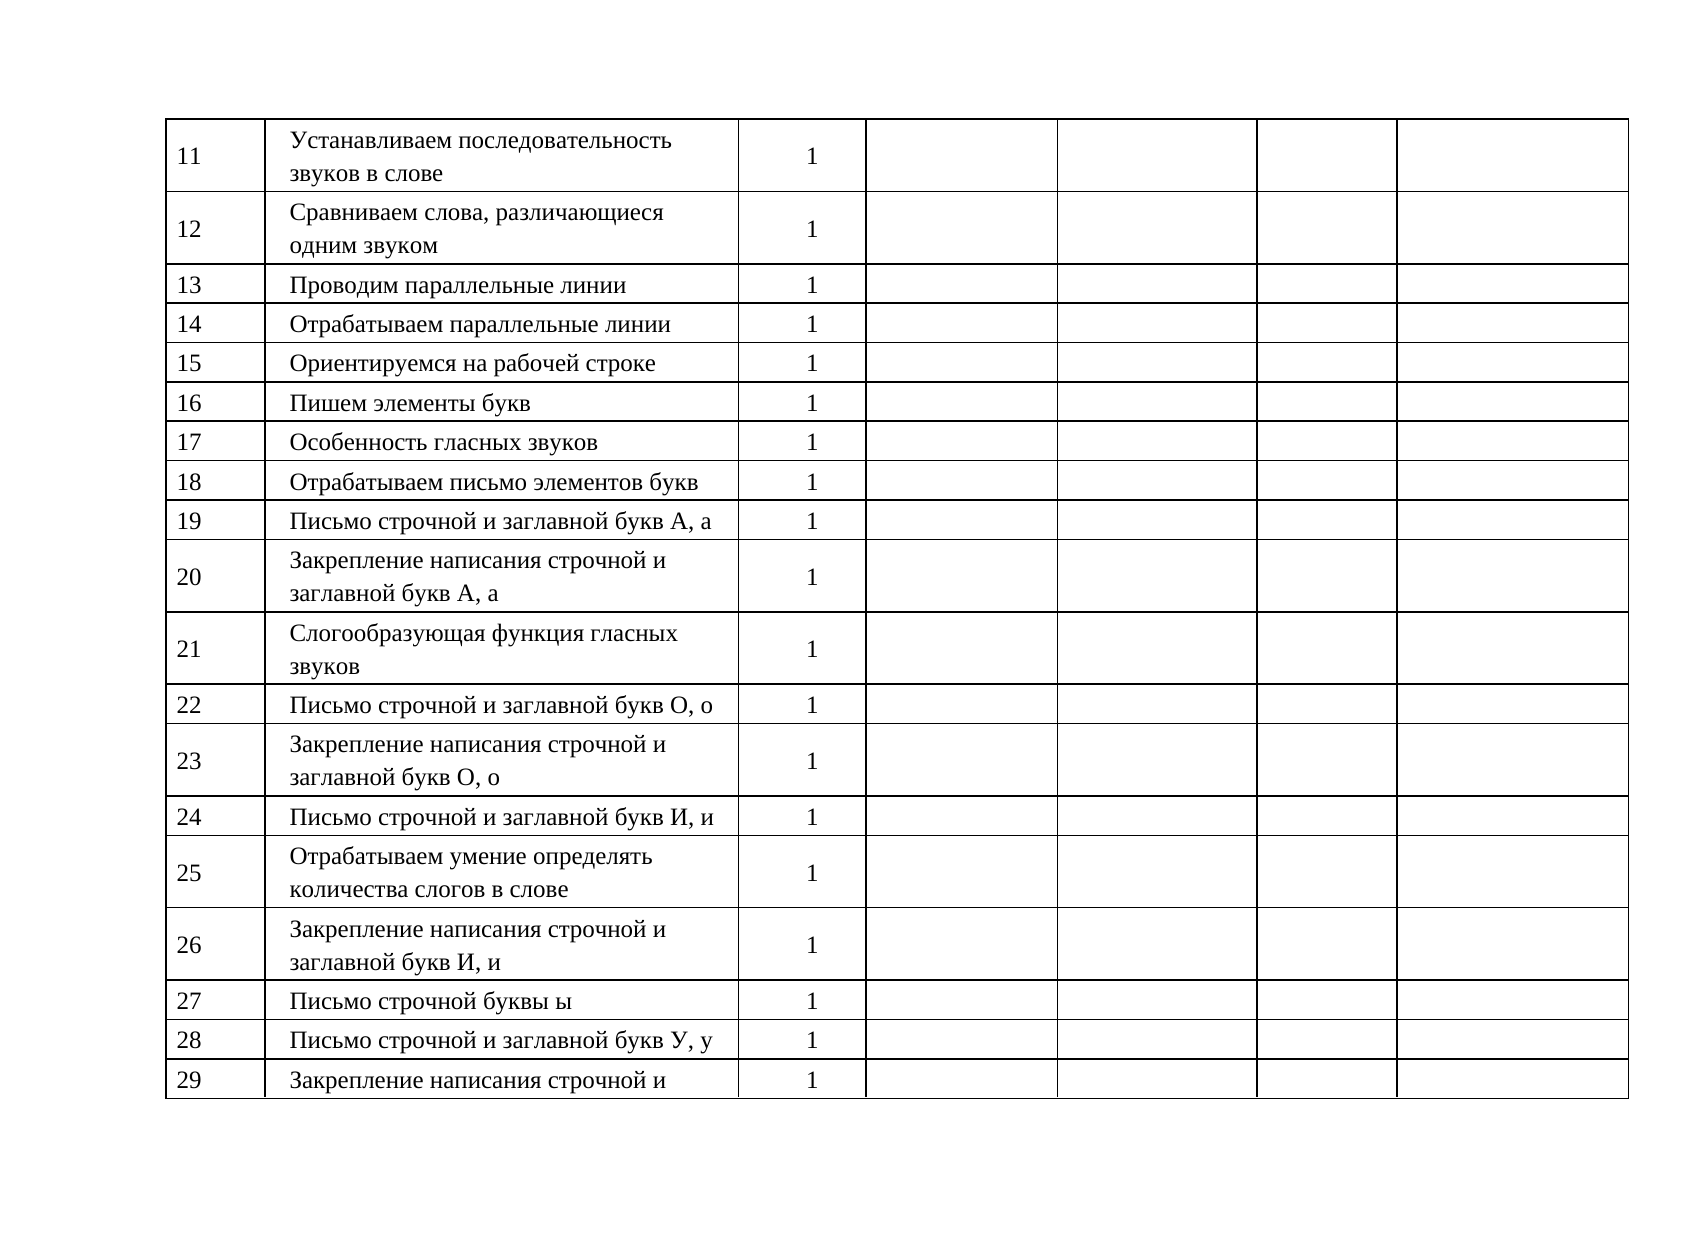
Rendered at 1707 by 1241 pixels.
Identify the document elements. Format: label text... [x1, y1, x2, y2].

table_cell 18 [167, 461, 264, 499]
table_cell [1398, 304, 1628, 342]
table_cell [1398, 797, 1628, 834]
table_cell [1258, 422, 1396, 460]
table_cell [1398, 343, 1628, 381]
table_cell [867, 685, 1057, 723]
table_cell Отрабатываем параллельные линии [266, 304, 738, 342]
table_cell [1398, 422, 1628, 460]
table_cell [1258, 1060, 1396, 1097]
table_cell [1398, 908, 1628, 979]
table_cell [1398, 120, 1628, 191]
table_cell Ориентируемся на рабочей строке [266, 343, 738, 381]
table_cell Письмо строчной и заглавной букв О, о [266, 685, 738, 723]
table_cell 1 [739, 1020, 865, 1058]
table_cell [1258, 501, 1396, 538]
table_cell 1 [739, 981, 865, 1019]
table_cell [867, 836, 1057, 907]
table_cell 1 [739, 1060, 865, 1097]
table_cell Письмо строчной и заглавной букв У, у [266, 1020, 738, 1058]
table_cell [1258, 1020, 1396, 1058]
table_cell [1058, 304, 1256, 342]
table_cell 1 [739, 304, 865, 342]
table_cell [1258, 265, 1396, 302]
table_cell 1 [739, 685, 865, 723]
table_cell [1258, 383, 1396, 420]
table_cell [1258, 304, 1396, 342]
table_cell [1398, 192, 1628, 263]
table_cell Закрепление написания строчной и заглавной букв И, и [266, 908, 738, 979]
table_cell [1398, 836, 1628, 907]
table_cell 1 [739, 540, 865, 611]
table_cell [1398, 613, 1628, 683]
table_cell [867, 304, 1057, 342]
table_cell 1 [739, 343, 865, 381]
table_cell [1058, 192, 1256, 263]
table_cell [1398, 383, 1628, 420]
table_cell [1058, 383, 1256, 420]
table_cell [1058, 540, 1256, 611]
table_cell 1 [739, 908, 865, 979]
table_cell [867, 540, 1057, 611]
table_cell Сравниваем слова, различающиеся одним звуком [266, 192, 738, 263]
table_cell [867, 422, 1057, 460]
table_cell [867, 908, 1057, 979]
table_cell [1398, 501, 1628, 538]
table_cell [867, 501, 1057, 538]
table_cell Закрепление написания строчной и заглавной букв А, а [266, 540, 738, 611]
table_cell [1258, 343, 1396, 381]
table_cell 1 [739, 120, 865, 191]
table_cell [867, 343, 1057, 381]
table_cell 1 [739, 422, 865, 460]
table_cell 1 [739, 192, 865, 263]
table_cell [1398, 461, 1628, 499]
table_cell 20 [167, 540, 264, 611]
table_cell [1258, 685, 1396, 723]
table_cell Закрепление написания строчной и заглавной букв О, о [266, 724, 738, 795]
table_cell 1 [739, 797, 865, 834]
table_cell 19 [167, 501, 264, 538]
table_cell [1398, 265, 1628, 302]
table_cell [1258, 836, 1396, 907]
table_cell [867, 797, 1057, 834]
table_cell [1258, 461, 1396, 499]
table_cell [1058, 836, 1256, 907]
table_cell [1398, 1020, 1628, 1058]
table_cell [1058, 501, 1256, 538]
table_cell Отрабатываем умение определять количества слогов в слове [266, 836, 738, 907]
table_cell 16 [167, 383, 264, 420]
table_cell 28 [167, 1020, 264, 1058]
table_cell [1058, 120, 1256, 191]
table_cell 1 [739, 383, 865, 420]
table_cell [867, 265, 1057, 302]
table_cell [1058, 343, 1256, 381]
table_cell 22 [167, 685, 264, 723]
table_cell Особенность гласных звуков [266, 422, 738, 460]
table_cell [1058, 797, 1256, 834]
table_cell 25 [167, 836, 264, 907]
table_cell Письмо строчной и заглавной букв А, а [266, 501, 738, 538]
table_cell 24 [167, 797, 264, 834]
table_cell Проводим параллельные линии [266, 265, 738, 302]
table_cell [1058, 724, 1256, 795]
table_cell Устанавливаем последовательность звуков в слове [266, 120, 738, 191]
table_cell [1398, 1060, 1628, 1097]
table_cell [867, 461, 1057, 499]
table_cell [1258, 724, 1396, 795]
table_cell 26 [167, 908, 264, 979]
table_cell [1058, 461, 1256, 499]
table_cell [867, 613, 1057, 683]
table_cell Слогообразующая функция гласных звуков [266, 613, 738, 683]
table_cell [1258, 613, 1396, 683]
table_cell 1 [739, 724, 865, 795]
table_cell [867, 120, 1057, 191]
table_cell [1058, 908, 1256, 979]
table_cell Пишем элементы букв [266, 383, 738, 420]
table_cell [1058, 265, 1256, 302]
table_cell 17 [167, 422, 264, 460]
table_cell 1 [739, 501, 865, 538]
table_cell [1398, 685, 1628, 723]
table_cell [867, 1060, 1057, 1097]
table_cell [1058, 1060, 1256, 1097]
table_cell [1058, 613, 1256, 683]
table_cell [1398, 540, 1628, 611]
table_cell [1258, 981, 1396, 1019]
table_cell [1058, 981, 1256, 1019]
table_cell 1 [739, 265, 865, 302]
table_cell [266, 1060, 738, 1097]
table_cell 21 [167, 613, 264, 683]
table_cell [1398, 981, 1628, 1019]
table_cell [1058, 1020, 1256, 1058]
table_cell 1 [739, 836, 865, 907]
table_cell [1258, 120, 1396, 191]
table_cell 23 [167, 724, 264, 795]
table_cell 1 [739, 461, 865, 499]
table_cell Письмо строчной буквы ы [266, 981, 738, 1019]
table_cell [1258, 797, 1396, 834]
table_cell 15 [167, 343, 264, 381]
table_cell [1058, 422, 1256, 460]
table_cell 13 [167, 265, 264, 302]
table_cell 14 [167, 304, 264, 342]
table_cell [1058, 685, 1256, 723]
table_cell [867, 981, 1057, 1019]
table_cell [867, 1020, 1057, 1058]
table_cell [867, 724, 1057, 795]
table_cell 27 [167, 981, 264, 1019]
table_cell [1258, 540, 1396, 611]
table_cell [1258, 908, 1396, 979]
table_cell 1 [739, 613, 865, 683]
table_cell [867, 192, 1057, 263]
table_cell [1258, 192, 1396, 263]
table_cell Отрабатываем письмо элементов букв [266, 461, 738, 499]
table_cell [867, 383, 1057, 420]
table_cell [1398, 724, 1628, 795]
table_cell 29 [167, 1060, 264, 1097]
table_cell 11 [167, 120, 264, 191]
table_cell Письмо строчной и заглавной букв И, и [266, 797, 738, 834]
table_cell 12 [167, 192, 264, 263]
